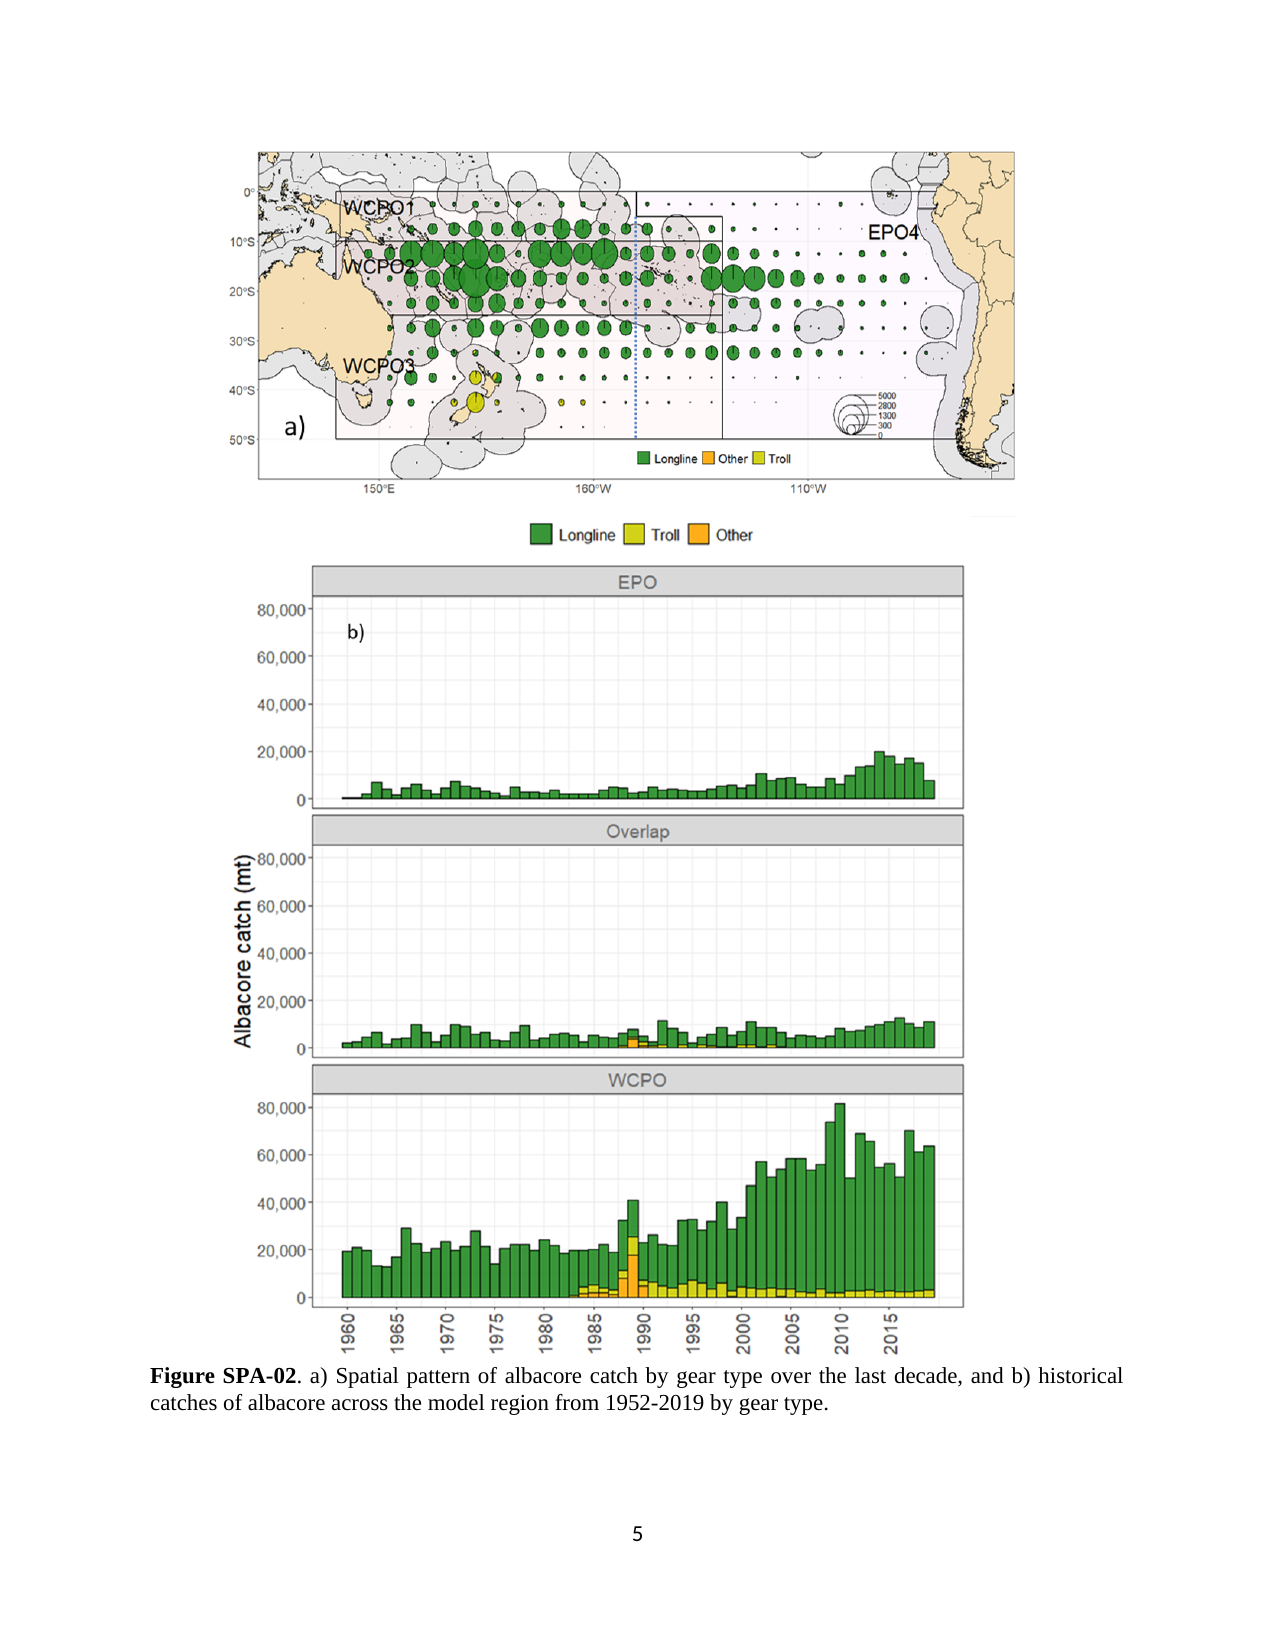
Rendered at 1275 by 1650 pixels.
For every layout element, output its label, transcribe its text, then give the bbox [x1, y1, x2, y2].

text Figure SPA-02. a) Spatial pattern of albacore catch by gear type over the last decade, and b) historical catches of albacore across the model region from 1952-2019 by gear type. [150, 1362, 1125, 1415]
picture [225, 150, 1018, 1363]
